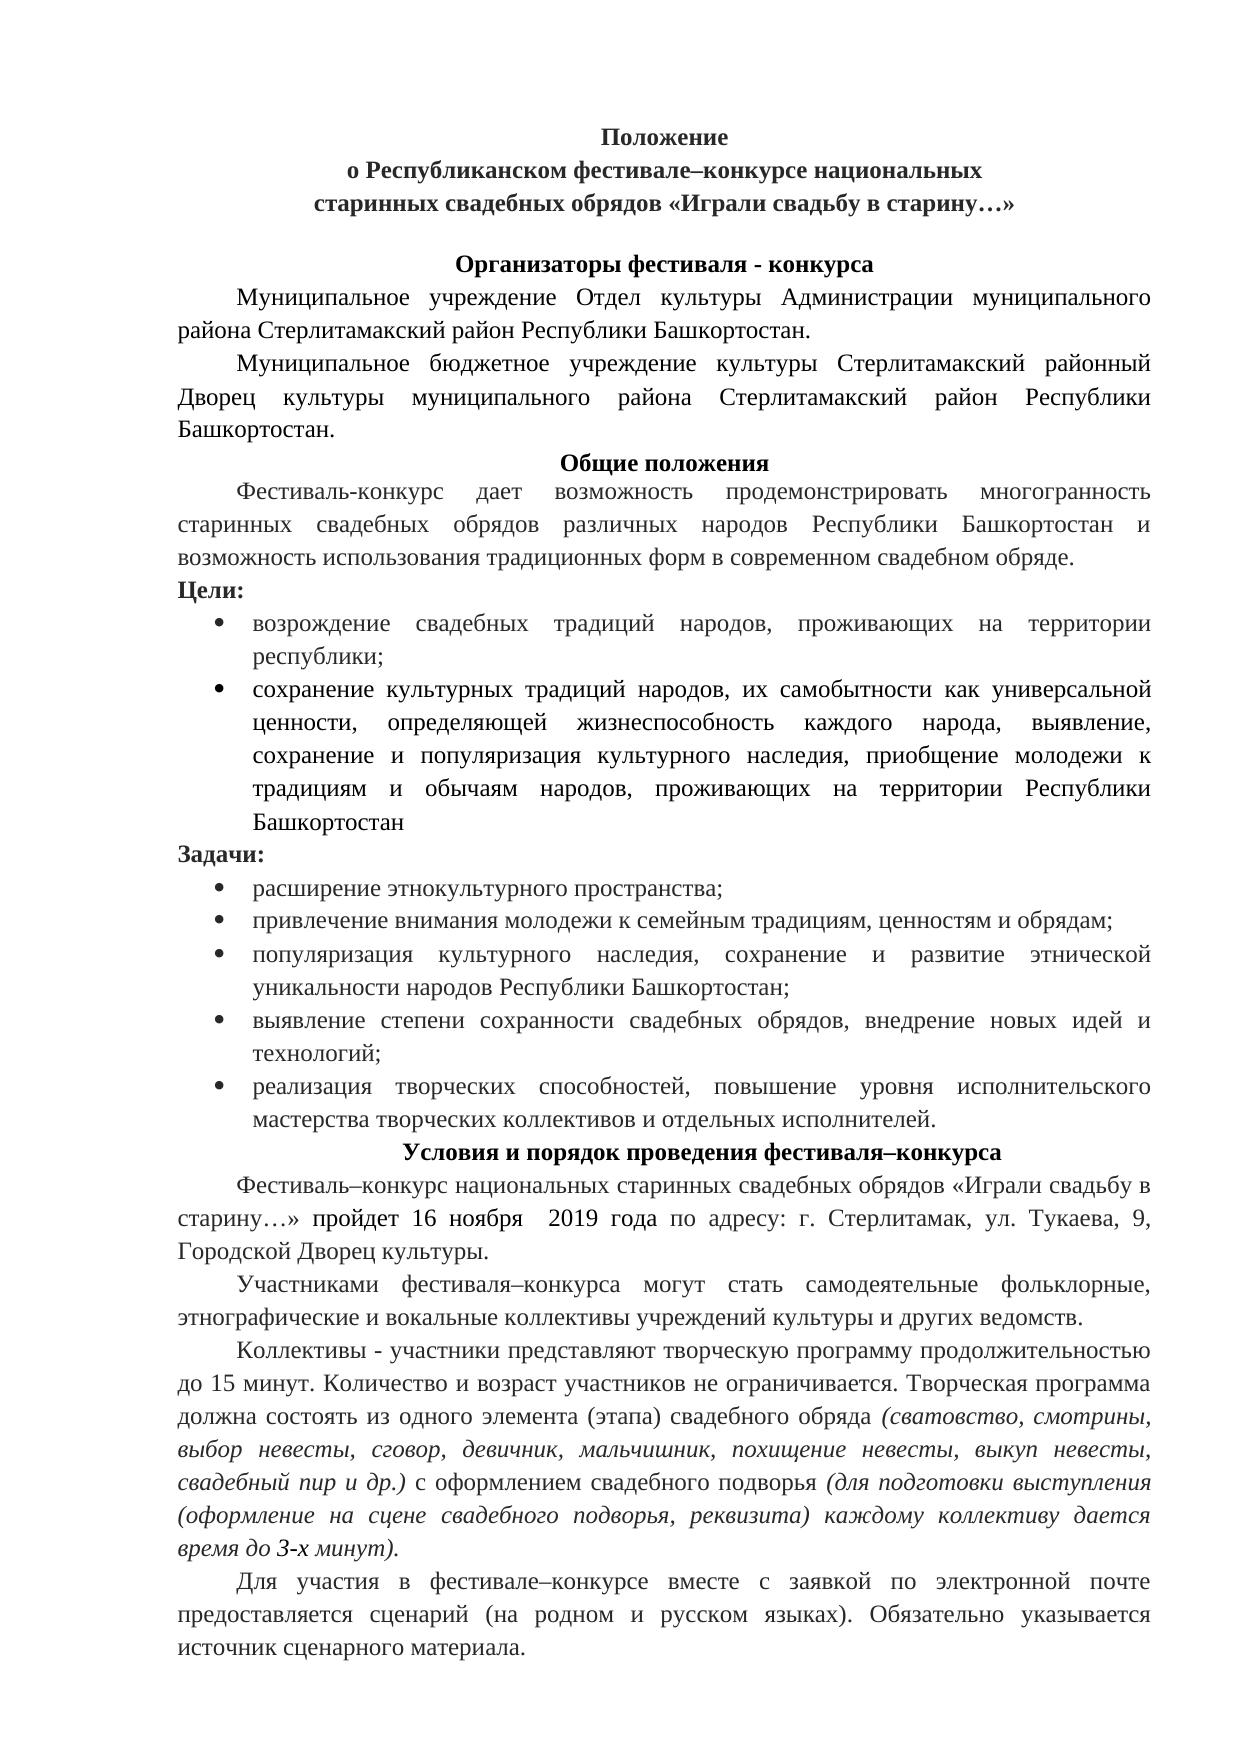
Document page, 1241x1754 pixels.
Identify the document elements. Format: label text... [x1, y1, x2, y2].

text Положение [177, 122, 1152, 150]
text Муниципальное учреждение Отдел культуры Администрации муниципального района Стерлитамакский район Республики Башкортостан. [177, 282, 1152, 344]
list выявление степени сохранности свадебных обрядов, внедрение новых идей и технологий; [215, 1005, 1152, 1066]
list возрождение свадебных традиций народов, проживающих на территории республики; [215, 608, 1152, 670]
text Организаторы фестиваля - конкурса [177, 249, 1152, 278]
text Задачи: [177, 839, 1152, 868]
text о Республиканском фестивале–конкурсе национальных [177, 155, 1152, 183]
text старинных свадебных обрядов «Играли свадьбу в старину…» [177, 188, 1152, 216]
text Муниципальное бюджетное учреждение культуры Стерлитамакский районный Дворец культуры муниципального района Стерлитамакский район Республики Башкортостан. [177, 348, 1152, 443]
text Цели: [177, 575, 1152, 604]
text Фестиваль-конкурс дает возможность продемонстрировать многогранность старинных свадебных обрядов различных народов Республики Башкортостан и возможность использования традиционных форм в современном свадебном обряде. [177, 476, 1152, 571]
text Участниками фестиваля–конкурса могут стать самодеятельные фольклорные, этнографические и вокальные коллективы учреждений культуры и других ведомств. [177, 1269, 1152, 1331]
list расширение этнокультурного пространства; [215, 873, 1152, 901]
list сохранение культурных традиций народов, их самобытности как универсальной ценности, определяющей жизнеспособность каждого народа, выявление, сохранение и популяризация культурного наследия, приобщение молодежи к традициям и обычаям народов, проживающих на территории Республики Башкортостан [215, 674, 1152, 835]
list реализация творческих способностей, повышение уровня исполнительского мастерства творческих коллективов и отдельных исполнителей. [215, 1071, 1152, 1132]
text Для участия в фестивале–конкурсе вместе с заявкой по электронной почте предоставляется сценарий (на родном и русском языках). Обязательно указывается источник сценарного материала. [177, 1566, 1152, 1661]
list привлечение внимания молодежи к семейным традициям, ценностям и обрядам; [215, 906, 1152, 934]
text Общие положения [177, 448, 1152, 476]
list популяризация культурного наследия, сохранение и развитие этнической уникальности народов Республики Башкортостан; [215, 939, 1152, 1000]
text Фестиваль–конкурс национальных старинных свадебных обрядов «Играли свадьбу в старину…» пройдет 16 ноября 2019 года по адресу: г. Стерлитамак, ул. Тукаева, 9, Городской Дворец культуры. [177, 1170, 1152, 1264]
text Коллективы - участники представляют творческую программу продолжительностью до 15 минут. Количество и возраст участников не ограничивается. Творческая программа должна состоять из одного элемента (этапа) свадебного обряда (сватовство, смотрины, выбор невесты, сговор, девичник, мальчишник, похищение невесты, выкуп невесты, свадебный пир и др.) с оформлением свадебного подворья (для подготовки выступления (оформление на сцене свадебного подворья, реквизита) каждому коллективу дается время до 3-х минут). [177, 1335, 1152, 1562]
text Условия и порядок проведения фестиваля–конкурса [252, 1137, 1152, 1166]
